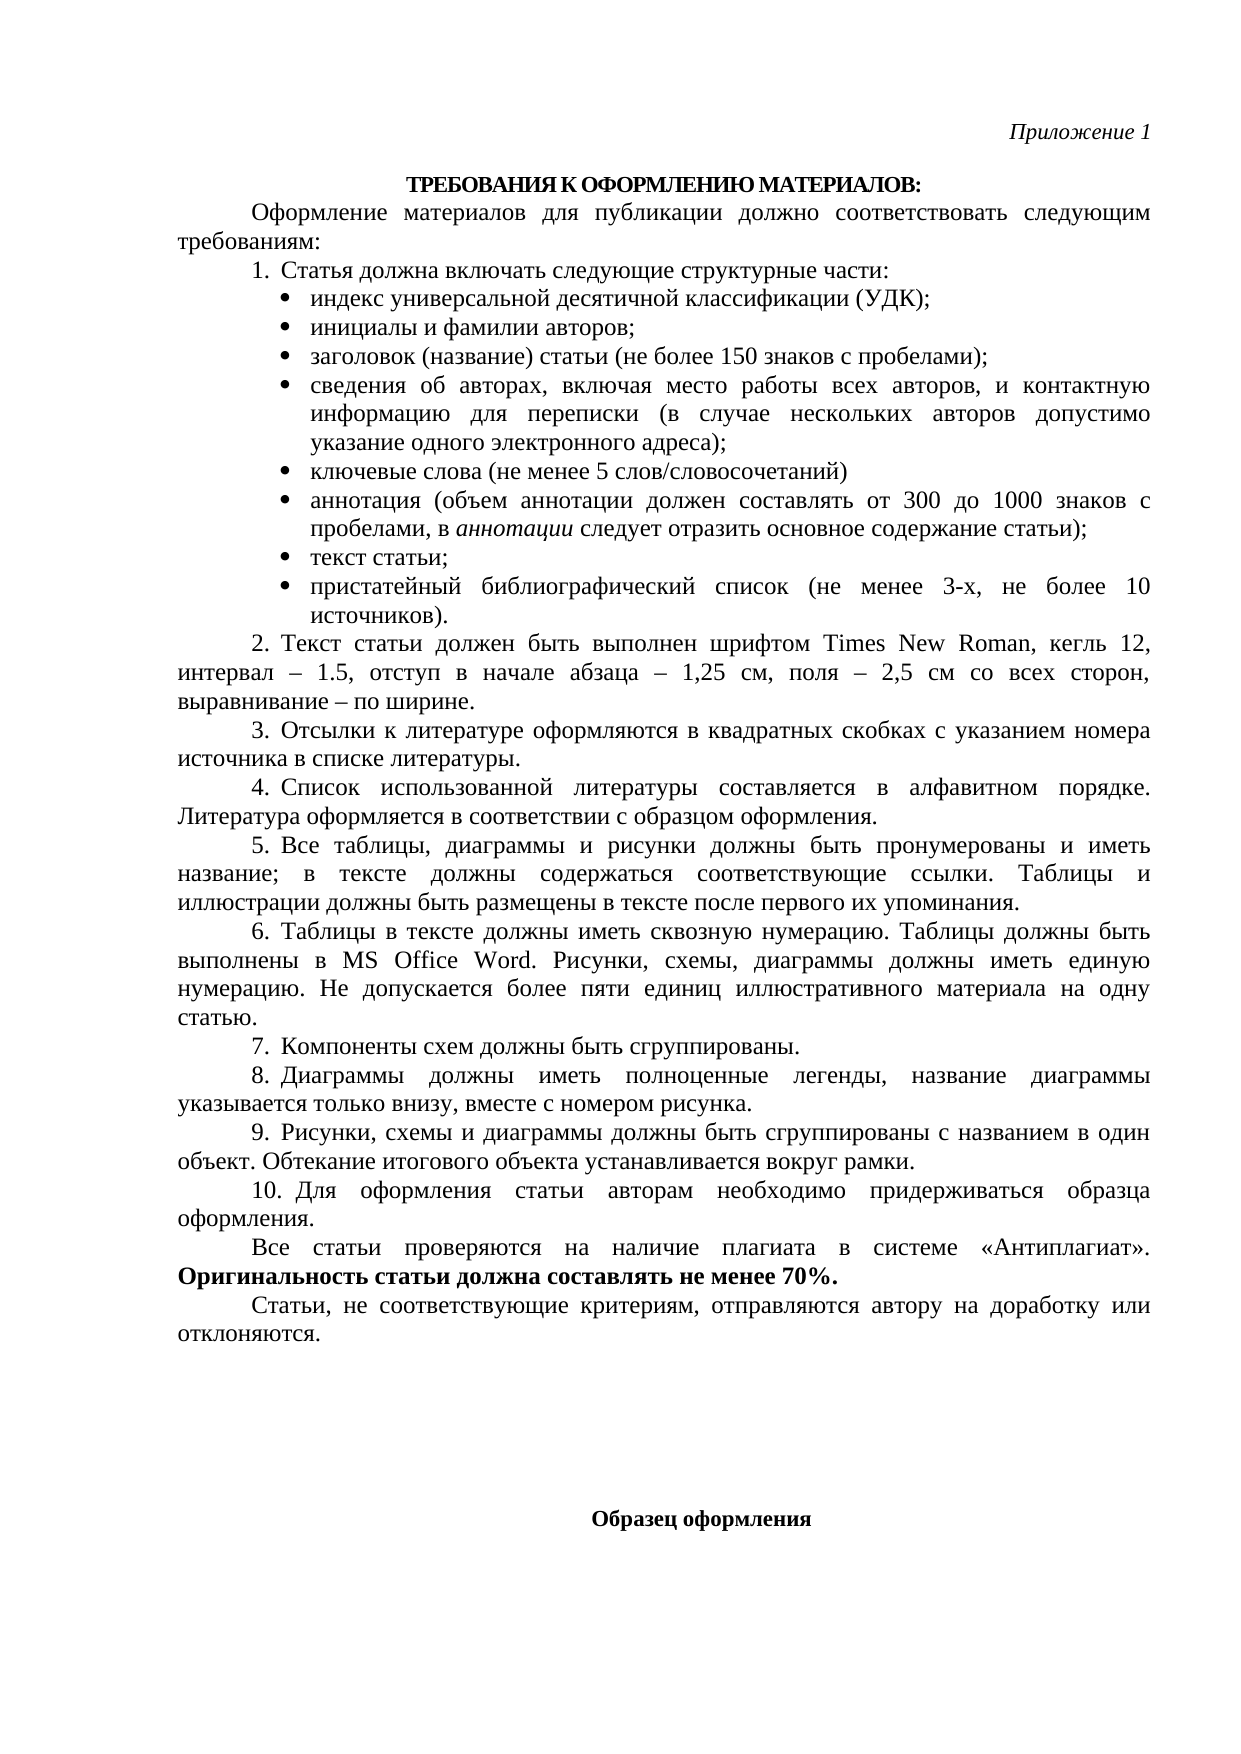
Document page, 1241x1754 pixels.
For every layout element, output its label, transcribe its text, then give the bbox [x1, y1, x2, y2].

text Оформление материалов для публикации должно соответствовать следующим требованиям: [177, 197, 1152, 255]
list заголовок (название) статьи (не более 150 знаков с пробелами); [281, 341, 1152, 370]
list Текст статьи должен быть выполнен шрифтом Times New Roman, кегль 12, интервал – 1.5, отступ в начале абзаца – 1,25 см, поля – 2,5 см со всех сторон, выравнивание – по ширине. [177, 628, 1152, 715]
list Диаграммы должны иметь полноценные легенды, название диаграммы указывается только внизу, вместе с номером рисунка. [177, 1060, 1152, 1117]
list Список использованной литературы составляется в алфавитном порядке. Литература оформляется в соответствии с образцом оформления. [177, 772, 1152, 830]
list текст статьи; [281, 542, 1152, 571]
text Требования к оформлению материалов: [177, 171, 1152, 197]
text Образец оформления [177, 1505, 1152, 1532]
text Приложение 1 [177, 118, 1152, 144]
list ключевые слова (не менее 5 слов/словосочетаний) [281, 456, 1152, 485]
list Рисунки, схемы и диаграммы должны быть сгруппированы с названием в один объект. Обтекание итогового объекта устанавливается вокруг рамки. [177, 1117, 1152, 1175]
list Компоненты схем должны быть сгруппированы. [177, 1031, 1152, 1060]
text Все статьи проверяются на наличие плагиата в системе «Антиплагиат». Оригинальность статьи должна составлять не менее 70%. [177, 1232, 1152, 1290]
list Все таблицы, диаграммы и рисунки должны быть пронумерованы и иметь название; в тексте должны содержаться соответствующие ссылки. Таблицы и иллюстрации должны быть размещены в тексте после первого их упоминания. [177, 830, 1152, 916]
list Таблицы в тексте должны иметь сквозную нумерацию. Таблицы должны быть выполнены в MS Office Word. Рисунки, схемы, диаграммы должны иметь единую нумерацию. Не допускается более пяти единиц иллюстративного материала на одну статью. [177, 916, 1152, 1031]
list Отсылки к литературе оформляются в квадратных скобках с указанием номера источника в списке литературы. [177, 715, 1152, 772]
list Статья должна включать следующие структурные части: [251, 255, 1152, 283]
list индекс универсальной десятичной классификации (УДК); [281, 283, 1152, 312]
list пристатейный библиографический список (не менее 3-х, не более 10 источников). [281, 571, 1152, 628]
list инициалы и фамилии авторов; [281, 312, 1152, 341]
list сведения об авторах, включая место работы всех авторов, и контактную информацию для переписки (в случае нескольких авторов допустимо указание одного электронного адреса); [281, 370, 1152, 456]
text Статьи, не соответствующие критериям, отправляются автору на доработку или отклоняются. [177, 1290, 1152, 1347]
list аннотация (объем аннотации должен составлять от 300 до 1000 знаков с пробелами, в аннотации следует отразить основное содержание статьи); [281, 485, 1152, 542]
list Для оформления статьи авторам необходимо придерживаться образца оформления. [177, 1175, 1152, 1232]
